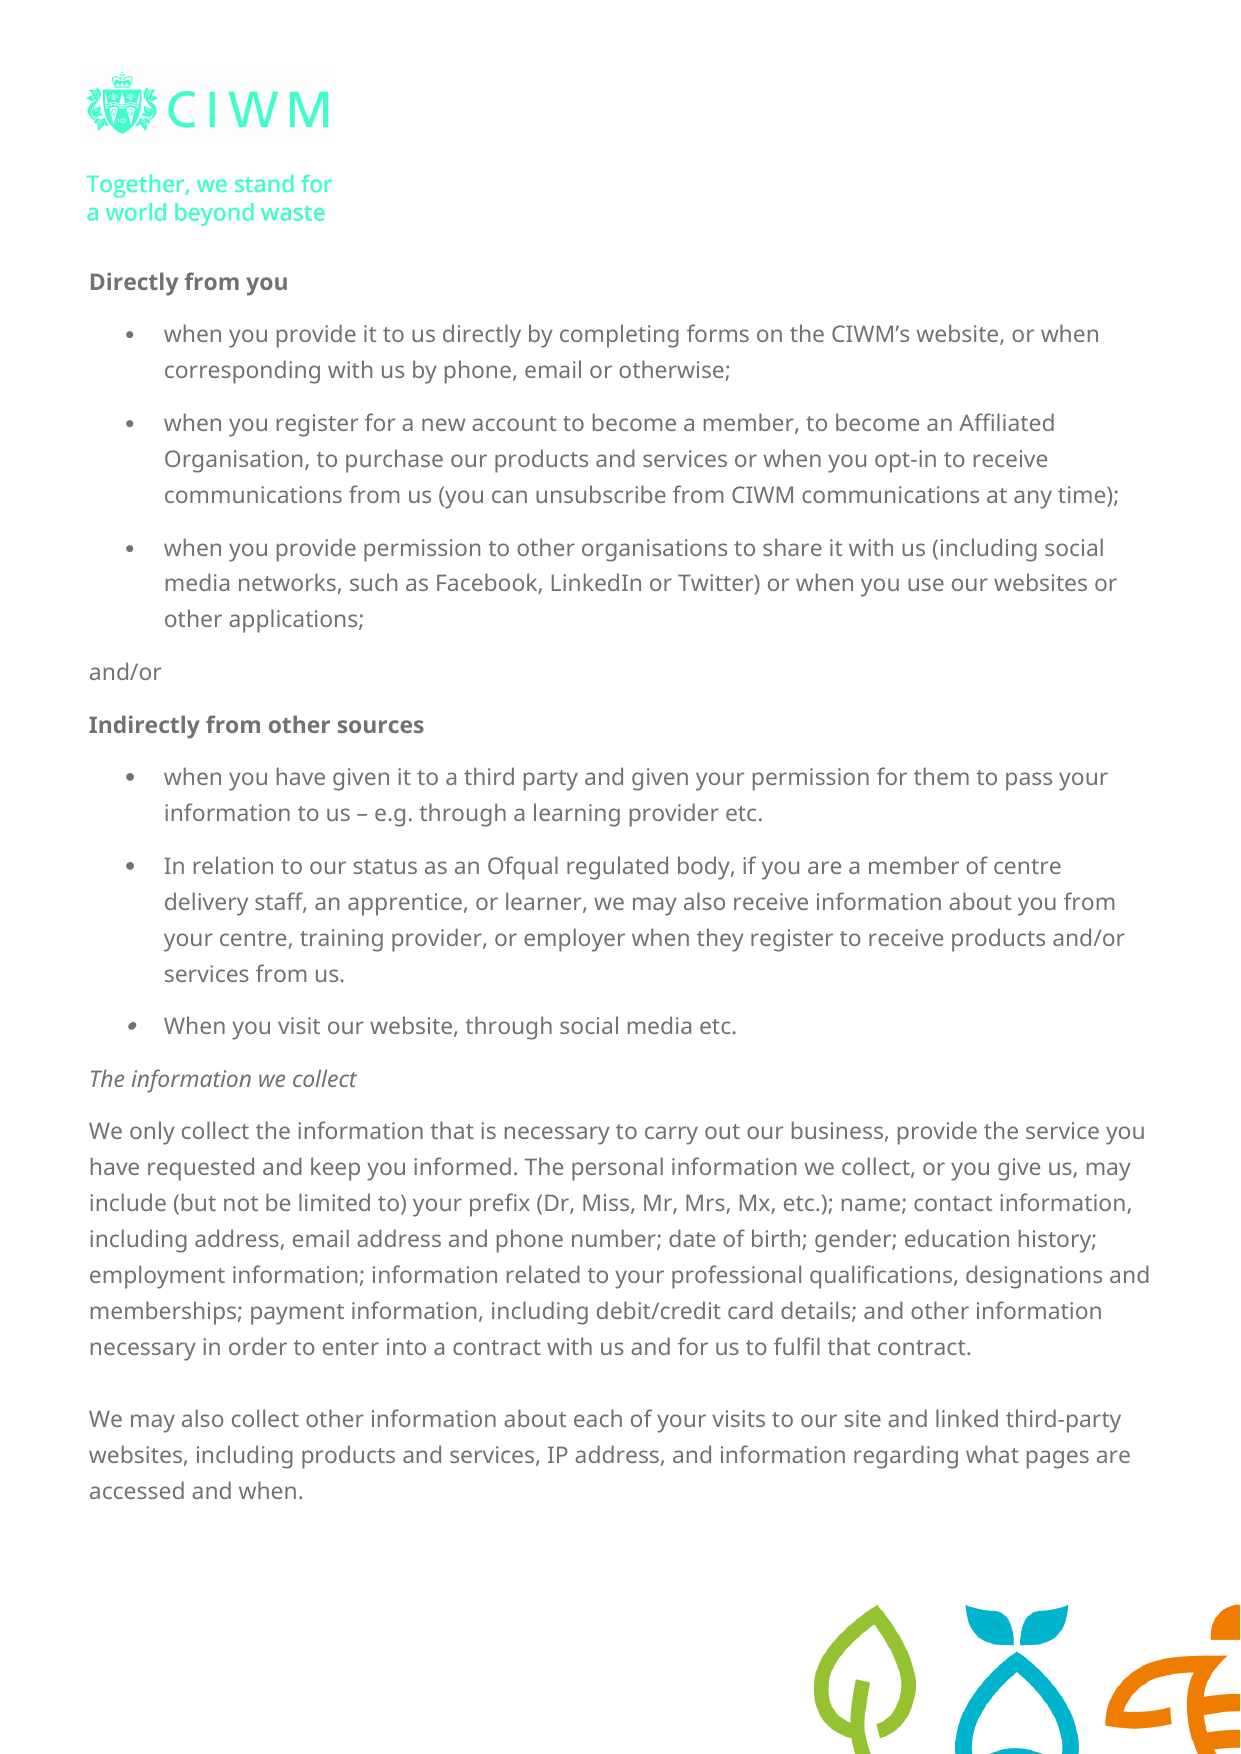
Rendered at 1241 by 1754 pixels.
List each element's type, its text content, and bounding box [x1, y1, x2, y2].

list when you provide it to us directly by completing forms on the CIWM’s website, or when corresponding with us by phone, email or otherwise; [126, 318, 1152, 386]
list when you provide permission to other organisations to share it with us (including social media networks, such as Facebook, LinkedIn or Twitter) or when you use our websites or other applications; [126, 531, 1152, 634]
picture [81, 162, 339, 231]
picture [77, 65, 340, 145]
text The information we collect [89, 1063, 1152, 1094]
list when you register for a new account to become a member, to become an Affiliated Organisation, to purchase our products and services or when you opt-in to receive communications from us (you can unsubscribe from CIWM communications at any time); [126, 407, 1152, 510]
text Directly from you [89, 266, 1152, 297]
list when you have given it to a third party and given your permission for them to pass your information to us – e.g. through a learning provider etc. [126, 761, 1152, 828]
text and/or [89, 656, 1152, 687]
list In relation to our status as an Ofqual regulated body, if you are a member of centre delivery staff, an apprentice, or learner, we may also receive information about you from your centre, training provider, or employer when they register to receive products and/or services from us. [126, 850, 1152, 989]
picture [800, 1599, 1241, 1754]
list When you visit our website, through social media etc. [126, 1010, 1152, 1041]
text Indirectly from other sources [89, 708, 1152, 740]
